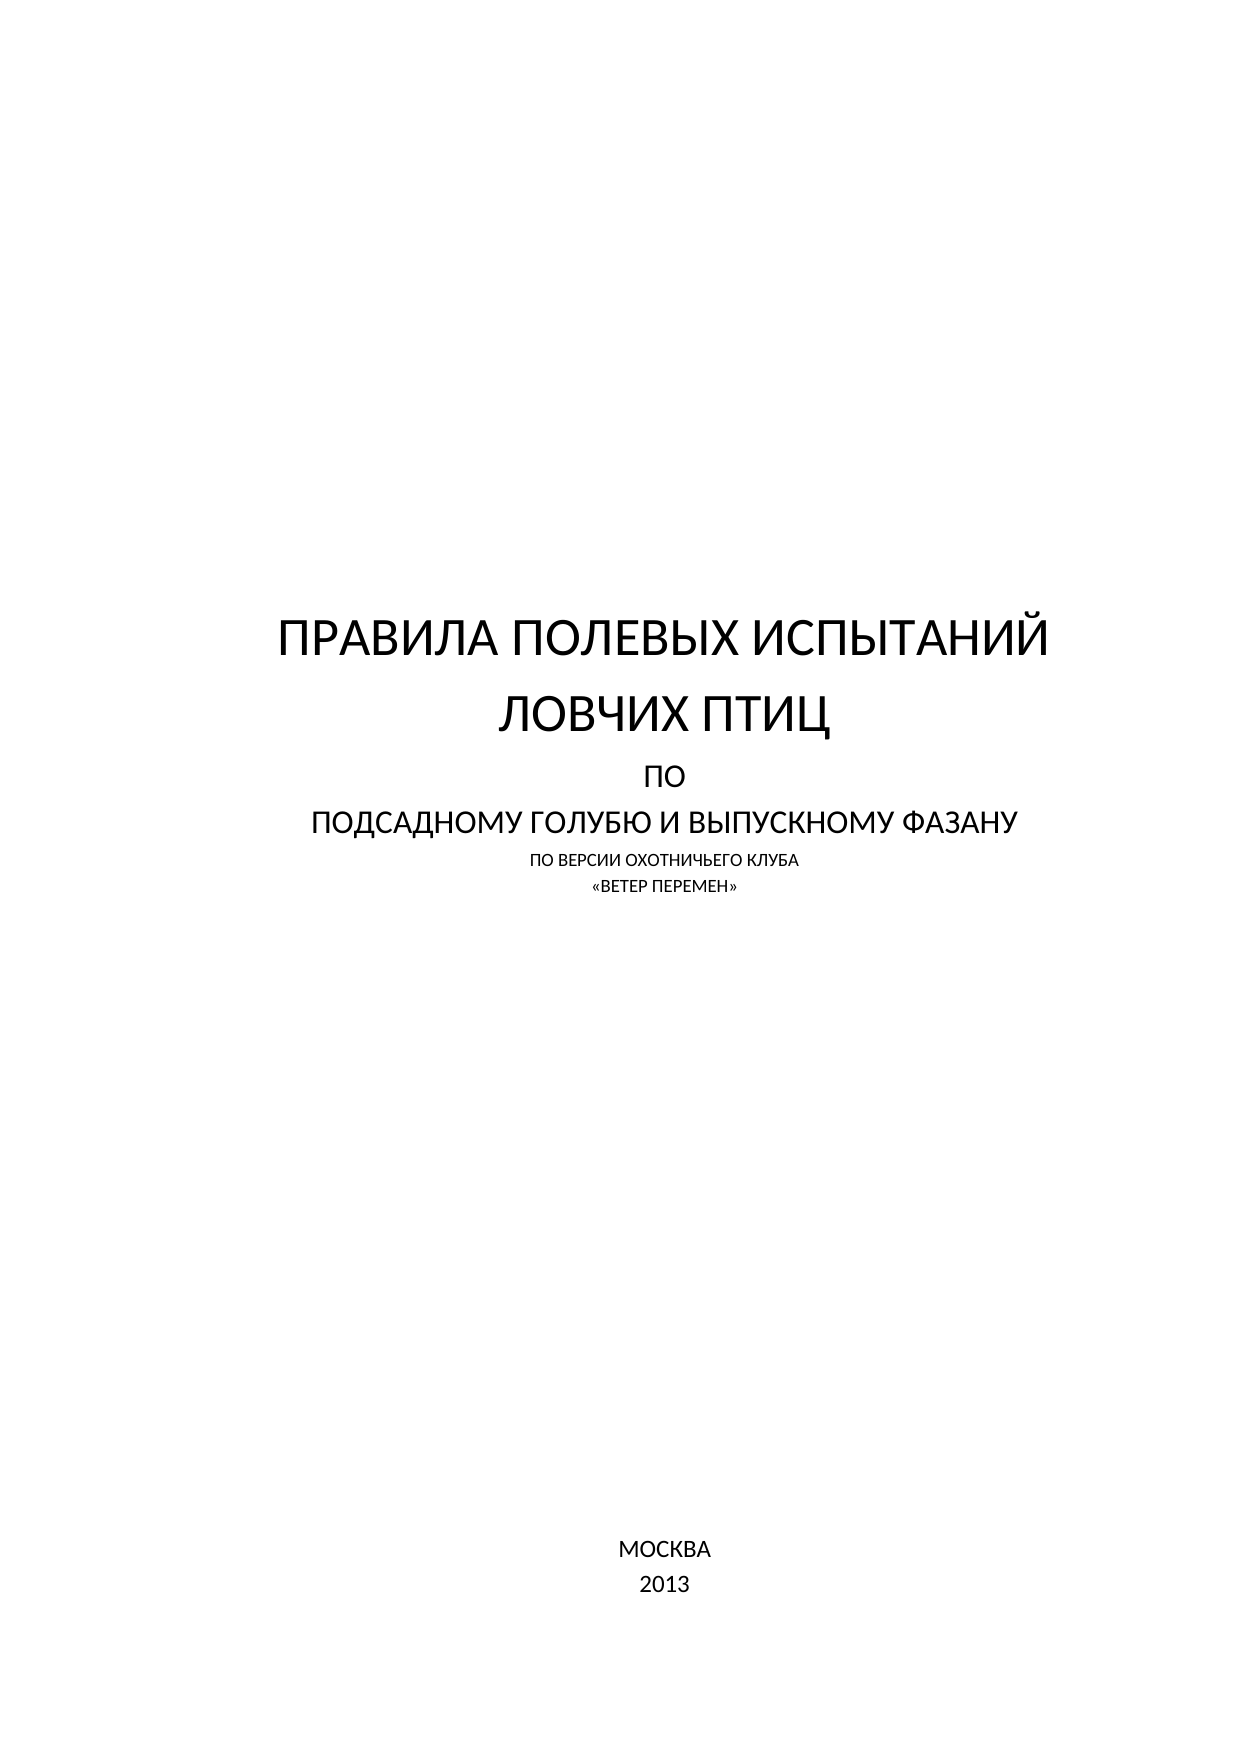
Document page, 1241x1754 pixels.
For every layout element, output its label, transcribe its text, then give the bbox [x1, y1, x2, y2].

text 2013 [177, 1568, 1152, 1599]
text ПОДСАДНОМУ ГОЛУБЮ И ВЫПУСКНОМУ ФАЗАНУ [177, 801, 1152, 842]
text ПРАВИЛА ПОЛЕВЫХ ИСПЫТАНИЙ ЛОВЧИХ ПТИЦ [177, 602, 1152, 745]
text ПО ВЕРСИИ ОХОТНИЧЬЕГО КЛУБА [177, 848, 1152, 871]
text МОСКВА [177, 1533, 1152, 1564]
text «ВЕТЕР ПЕРЕМЕН» [177, 874, 1152, 897]
text ПО [177, 754, 1152, 795]
